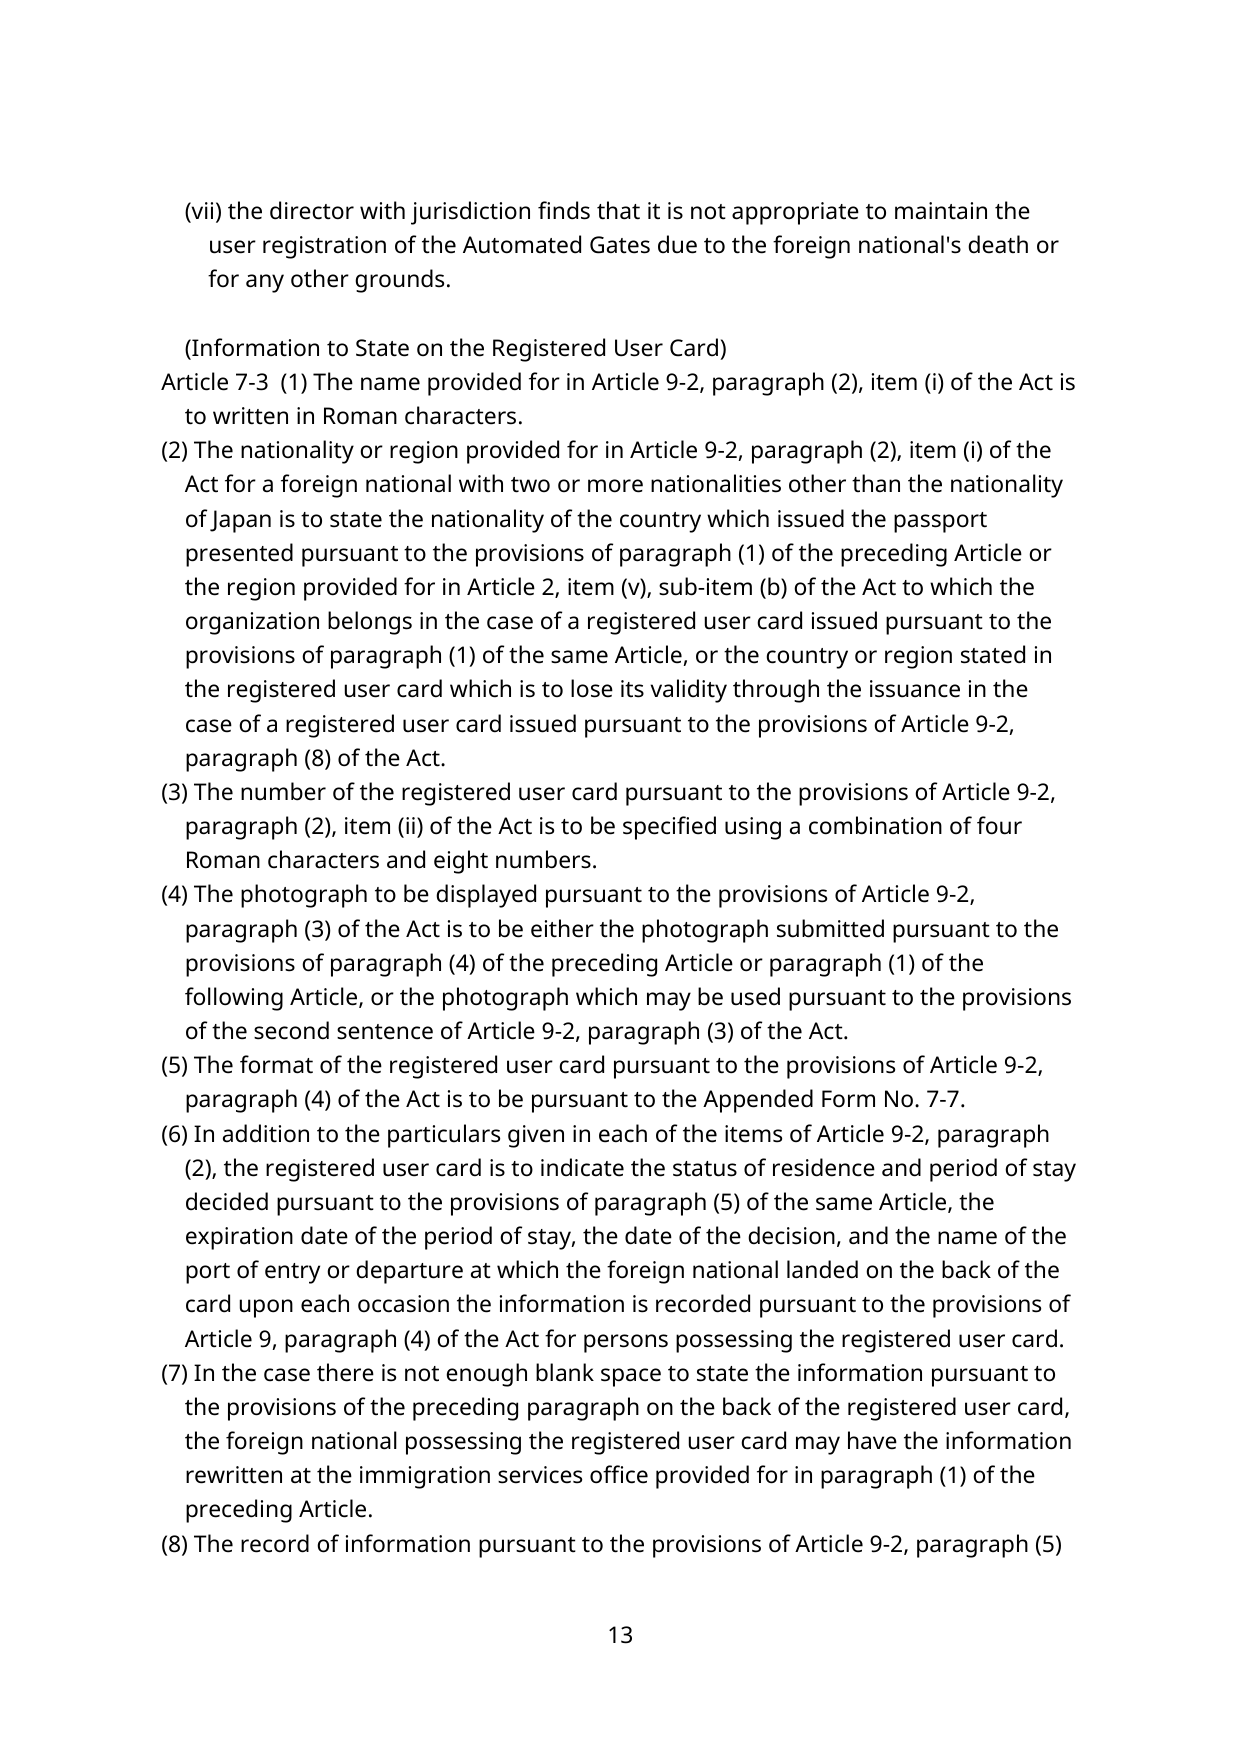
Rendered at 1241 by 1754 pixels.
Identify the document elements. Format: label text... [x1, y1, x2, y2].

text Article 7-3 (1) The name provided for in Article 9-2, paragraph (2), item (i) of the Act is to written in Roman characters. [161, 364, 1079, 433]
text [161, 1526, 1079, 1560]
text (5) The format of the registered user card pursuant to the provisions of Article 9-2, paragraph (4) of the Act is to be pursuant to the Appended Form No. 7-7. [161, 1048, 1079, 1116]
text (2) The nationality or region provided for in Article 9-2, paragraph (2), item (i) of the Act for a foreign national with two or more nationalities other than the nationality of Japan is to state the nationality of the country which issued the passport presented pursuant to the provisions of paragraph (1) of the preceding Article or the region provided for in Article 2, item (v), sub-item (b) of the Act to which the organization belongs in the case of a registered user card issued pursuant to the provisions of paragraph (1) of the same Article, or the country or region stated in the registered user card which is to lose its validity through the issuance in the case of a registered user card issued pursuant to the provisions of Article 9-2, paragraph (8) of the Act. [161, 433, 1079, 774]
text (Information to State on the Registered User Card) [184, 330, 1079, 364]
text (vii) the director with jurisdiction finds that it is not appropriate to maintain the user registration of the Automated Gates due to the foreign national's death or for any other grounds. [184, 194, 1079, 296]
text (4) The photograph to be displayed pursuant to the provisions of Article 9-2, paragraph (3) of the Act is to be either the photograph submitted pursuant to the provisions of paragraph (4) of the preceding Article or paragraph (1) of the following Article, or the photograph which may be used pursuant to the provisions of the second sentence of Article 9-2, paragraph (3) of the Act. [161, 877, 1079, 1048]
text (3) The number of the registered user card pursuant to the provisions of Article 9-2, paragraph (2), item (ii) of the Act is to be specified using a combination of four Roman characters and eight numbers. [161, 774, 1079, 877]
text (6) In addition to the particulars given in each of the items of Article 9-2, paragraph (2), the registered user card is to indicate the status of residence and period of stay decided pursuant to the provisions of paragraph (5) of the same Article, the expiration date of the period of stay, the date of the decision, and the name of the port of entry or departure at which the foreign national landed on the back of the card upon each occasion the information is recorded pursuant to the provisions of Article 9, paragraph (4) of the Act for persons possessing the registered user card. [161, 1116, 1079, 1355]
text (7) In the case there is not enough blank space to state the information pursuant to the provisions of the preceding paragraph on the back of the registered user card, the foreign national possessing the registered user card may have the information rewritten at the immigration services office provided for in paragraph (1) of the preceding Article. [161, 1355, 1079, 1526]
